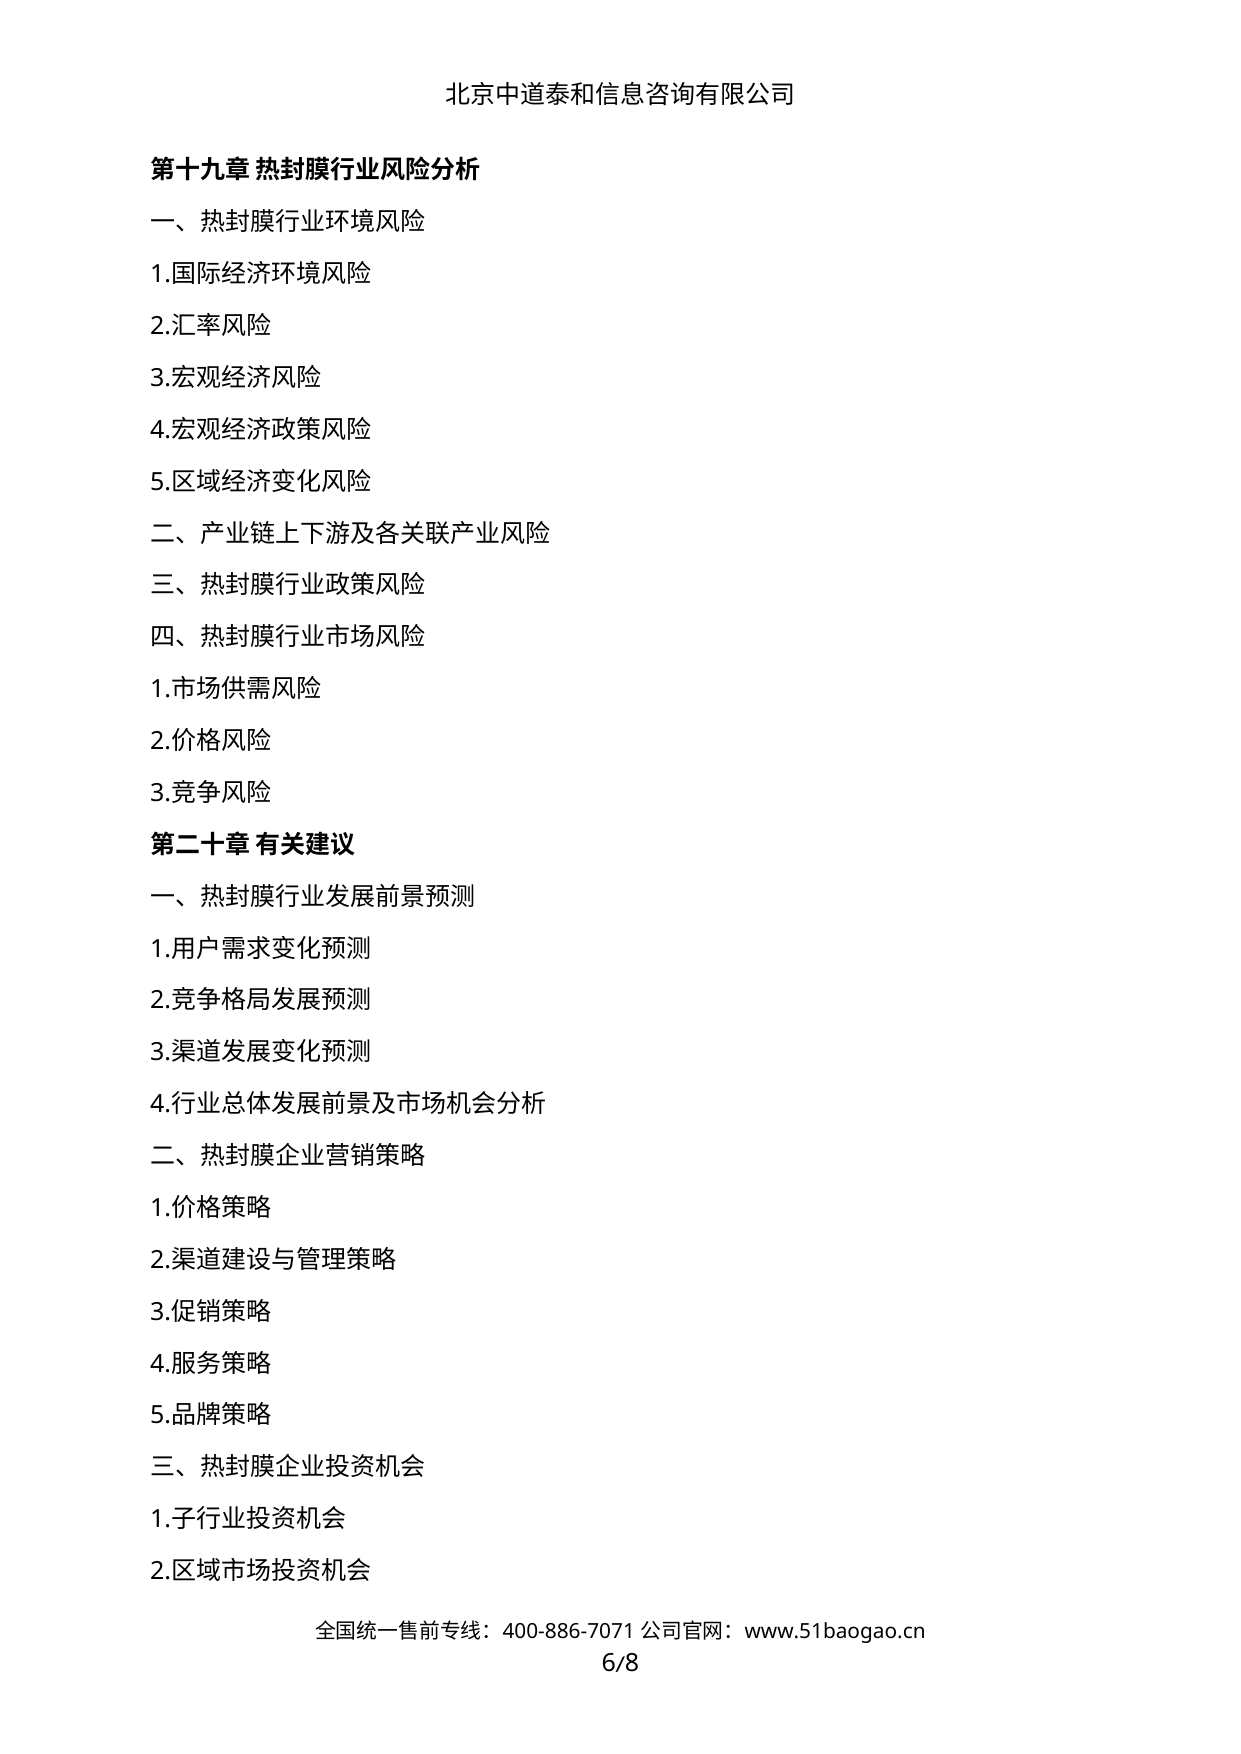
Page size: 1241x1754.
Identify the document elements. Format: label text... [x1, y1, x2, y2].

text 5.区域经济变化风险 [150, 461, 1090, 497]
text 3.促销策略 [150, 1291, 1090, 1327]
text 2.汇率风险 [150, 306, 1090, 342]
text 1.市场供需风险 [150, 669, 1090, 705]
text 2.竞争格局发展预测 [150, 980, 1090, 1016]
text 2.价格风险 [150, 721, 1090, 757]
text 一、热封膜行业环境风险 [150, 202, 1090, 238]
text 1.国际经济环境风险 [150, 254, 1090, 290]
text 第十九章 热封膜行业风险分析 [150, 150, 1090, 186]
text 5.品牌策略 [150, 1395, 1090, 1431]
text 4.宏观经济政策风险 [150, 409, 1090, 446]
text 4.服务策略 [150, 1343, 1090, 1379]
text 三、热封膜行业政策风险 [150, 565, 1090, 601]
text 3.宏观经济风险 [150, 357, 1090, 394]
text 1.子行业投资机会 [150, 1499, 1090, 1535]
text 二、产业链上下游及各关联产业风险 [150, 513, 1090, 549]
text 1.价格策略 [150, 1187, 1090, 1224]
text 二、热封膜企业营销策略 [150, 1136, 1090, 1172]
text 三、热封膜企业投资机会 [150, 1447, 1090, 1483]
text 2.渠道建设与管理策略 [150, 1239, 1090, 1276]
text 3.竞争风险 [150, 772, 1090, 809]
text 2.区域市场投资机会 [150, 1551, 1090, 1587]
text 一、热封膜行业发展前景预测 [150, 876, 1090, 912]
text 四、热封膜行业市场风险 [150, 617, 1090, 653]
text 1.用户需求变化预测 [150, 928, 1090, 964]
text 4.行业总体发展前景及市场机会分析 [150, 1084, 1090, 1120]
text 第二十章 有关建议 [150, 824, 1090, 861]
text 3.渠道发展变化预测 [150, 1032, 1090, 1068]
